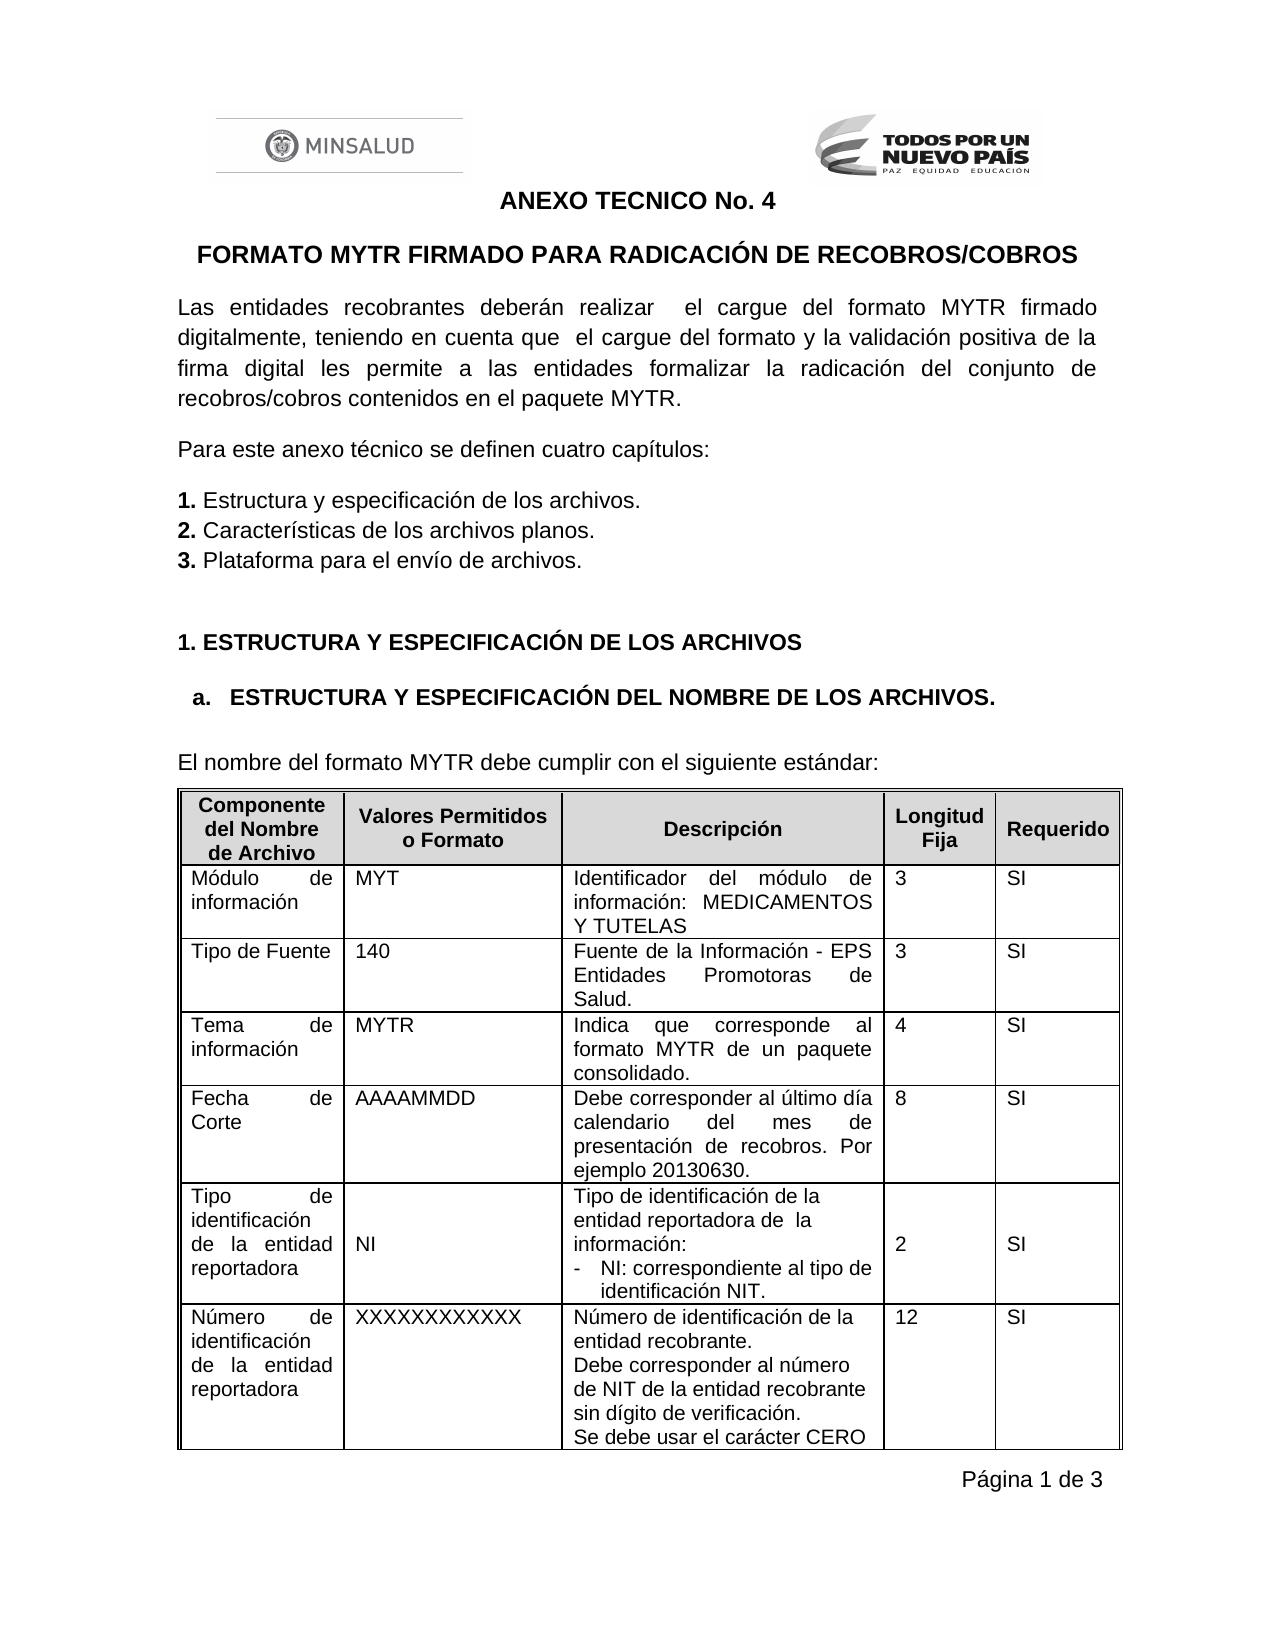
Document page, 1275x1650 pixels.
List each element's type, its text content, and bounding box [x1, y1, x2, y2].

list ESTRUCTURA Y ESPECIFICACIÓN DEL NOMBRE DE LOS ARCHIVOS. [192, 684, 1098, 710]
picture [206, 109, 473, 167]
table_header Componente del Nombre de Archivo [182, 792, 344, 864]
table_cell Fecha de Corte [182, 1086, 343, 1182]
table_cell NI [345, 1184, 561, 1303]
table_cell Tema de información [182, 1013, 343, 1084]
table_cell Número de identificación de la entidad reportadora [182, 1305, 343, 1449]
table_cell SI [996, 1013, 1119, 1084]
table_cell Tipo de Fuente [182, 939, 343, 1011]
table_cell Indica que corresponde al formato MYTR de un paquete consolidado. [563, 1013, 883, 1084]
table_cell 8 [885, 1086, 995, 1182]
table_cell 3 [885, 866, 995, 938]
table_header Valores Permitidos o Formato [345, 792, 562, 864]
text Las entidades recobrantes deberán realizar el cargue del formato MYTR firmado digitalmente, teniendo en cuenta que el cargue del formato y la validación positiva de la firma digital les permite a las entidades formalizar la radicación del conjunto de recobros/cobros contenidos en el paquete MYTR. [177, 294, 1098, 411]
text 1. Estructura y especificación de los archivos. [177, 487, 1098, 513]
table_cell 12 [885, 1305, 995, 1449]
table_cell MYTR [345, 1013, 561, 1084]
table_cell Fuente de la Información - EPS Entidades Promotoras de Salud. [563, 939, 883, 1011]
table_cell XXXXXXXXXXXX [345, 1305, 561, 1449]
table_cell MYT [345, 866, 561, 938]
table_cell Tipo de identificación de la entidad reportadora [182, 1184, 343, 1303]
text 1. ESTRUCTURA Y ESPECIFICACIÓN DE LOS ARCHIVOS [177, 628, 1098, 655]
table_cell Módulo de información [182, 866, 343, 938]
text El nombre del formato MYTR debe cumplir con el siguiente estándar: [177, 749, 1098, 775]
table_cell 3 [885, 939, 995, 1011]
table_cell SI [996, 866, 1119, 938]
table_header Longitud Fija [885, 792, 995, 864]
picture [809, 109, 1044, 167]
table_cell 140 [345, 939, 561, 1011]
table_header Descripción [563, 792, 884, 864]
text ANEXO TECNICO No. 4 [177, 167, 1098, 215]
table_header Requerido [996, 792, 1119, 864]
text 2. Características de los archivos planos. [177, 517, 1098, 543]
table_cell 2 [885, 1184, 995, 1303]
table_cell Identificador del módulo de información: MEDICAMENTOS Y TUTELAS [563, 866, 883, 938]
table_cell SI [996, 1086, 1119, 1182]
table_cell SI [996, 1305, 1119, 1449]
table_cell AAAAMMDD [345, 1086, 561, 1182]
text FORMATO MYTR FIRMADO PARA RADICACIÓN DE RECOBROS/COBROS [177, 240, 1098, 269]
table_cell 4 [885, 1013, 995, 1084]
text Para este anexo técnico se definen cuatro capítulos: [177, 436, 1098, 462]
table_cell SI [996, 939, 1119, 1011]
table_cell Tipo de identificación de la entidad reportadora de la información: NI: correspondiente al tipo de identificación NIT. [563, 1184, 883, 1303]
table_cell SI [996, 1184, 1119, 1303]
table_cell Debe corresponder al último día calendario del mes de presentación de recobros. Por ejemplo 20130630. [563, 1086, 883, 1182]
text 3. Plataforma para el envío de archivos. [177, 547, 1098, 573]
